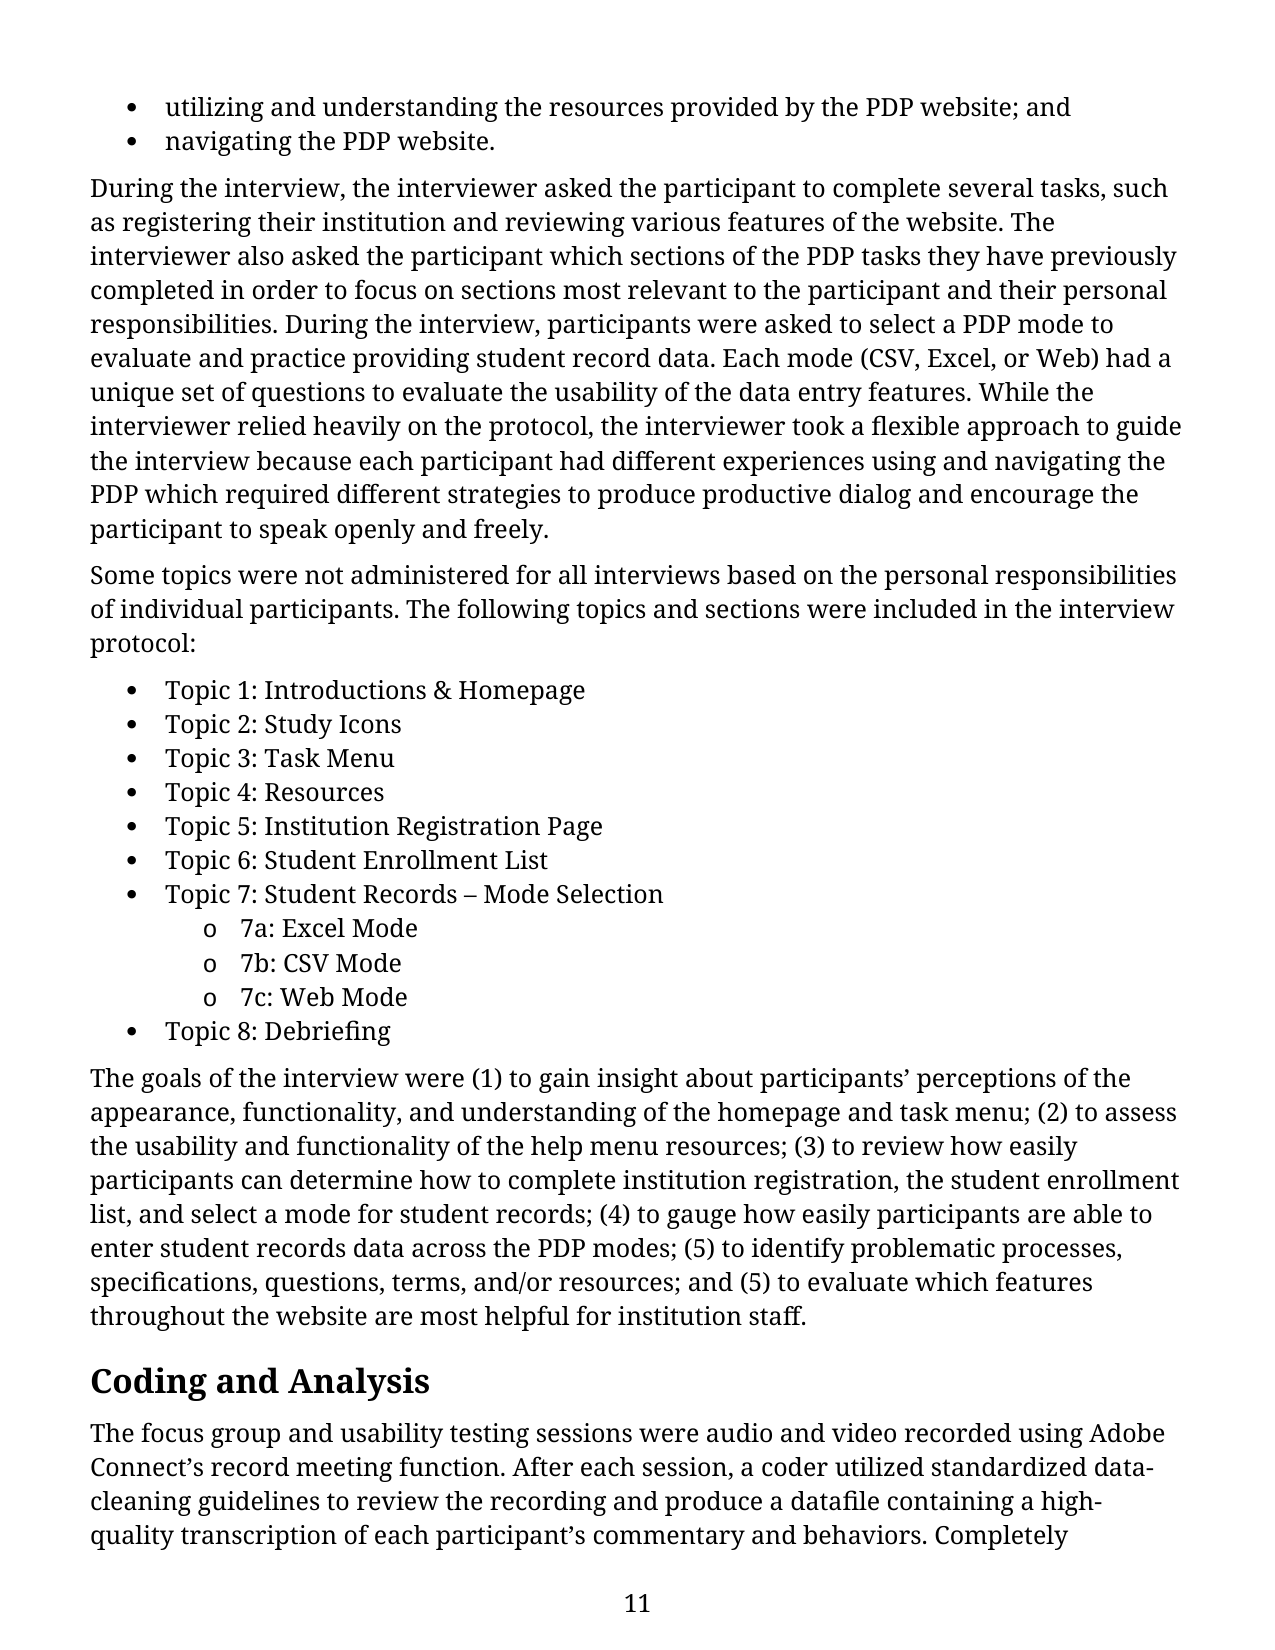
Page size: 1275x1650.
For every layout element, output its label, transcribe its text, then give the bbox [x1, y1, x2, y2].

list 7a: Excel Mode [202, 911, 1185, 945]
text Some topics were not administered for all interviews based on the personal responsibilities of individual participants. The following topics and sections were included in the interview protocol: [90, 558, 1185, 660]
list Topic 4: Resources [127, 775, 1185, 809]
list Topic 6: Student Enrollment List [127, 843, 1185, 877]
list Topic 7: Student Records – Mode Selection [127, 877, 1185, 911]
list Topic 3: Task Menu [127, 741, 1185, 775]
list Topic 5: Institution Registration Page [127, 809, 1185, 843]
list 7b: CSV Mode [202, 945, 1185, 979]
list utilizing and understanding the resources provided by the PDP website; and [127, 90, 1185, 124]
list Topic 1: Introductions & Homepage [127, 672, 1185, 707]
text The goals of the interview were (1) to gain insight about participants’ perceptions of the appearance, functionality, and understanding of the homepage and task menu; (2) to assess the usability and functionality of the help menu resources; (3) to review how easily participants can determine how to complete institution registration, the student enrollment list, and select a mode for student records; (4) to gauge how easily participants are able to enter student records data across the PDP modes; (5) to identify problematic processes, specifications, questions, terms, and/or resources; and (5) to evaluate which features throughout the website are most helpful for institution staff. [90, 1060, 1185, 1333]
list Topic 8: Debriefing [127, 1014, 1185, 1048]
text During the interview, the interviewer asked the participant to complete several tasks, such as registering their institution and reviewing various features of the website. The interviewer also asked the participant which sections of the PDP tasks they have previously completed in order to focus on sections most relevant to the participant and their personal responsibilities. During the interview, participants were asked to select a PDP mode to evaluate and practice providing student record data. Each mode (CSV, Excel, or Web) had a unique set of questions to evaluate the usability of the data entry features. While the interviewer relied heavily on the protocol, the interviewer took a flexible approach to guide the interview because each participant had different experiences using and navigating the PDP which required different strategies to produce productive dialog and encourage the participant to speak openly and freely. [90, 171, 1185, 545]
list 7c: Web Mode [202, 979, 1185, 1014]
text Coding and Analysis [90, 1358, 1185, 1403]
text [90, 1416, 1185, 1552]
list navigating the PDP website. [127, 124, 1185, 158]
list Topic 2: Study Icons [127, 707, 1185, 741]
